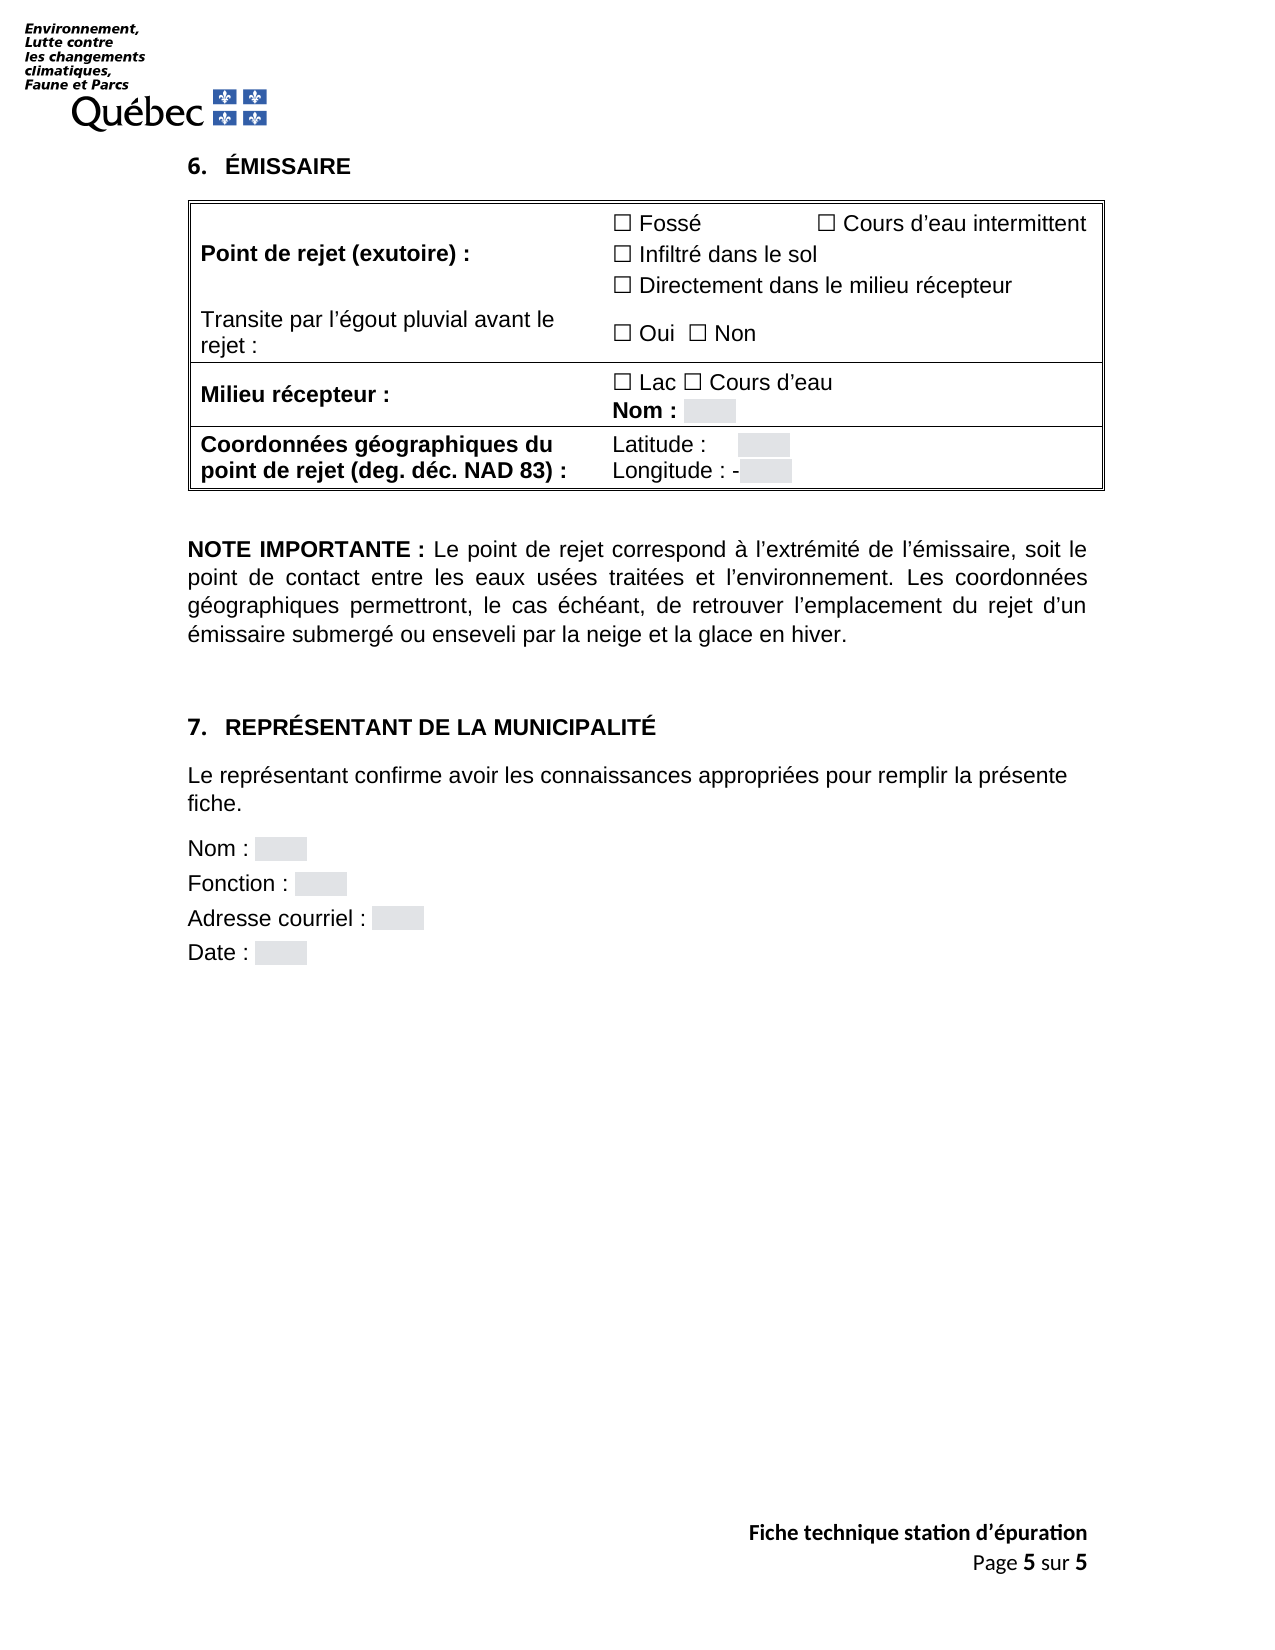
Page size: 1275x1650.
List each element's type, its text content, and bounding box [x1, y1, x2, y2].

text NOTE IMPORTANTE : Le point de rejet correspond à l’extrémité de l’émissaire, soit le point de contact entre les eaux usées traitées et l’environnement. Les coordonnées géographiques permettront, le cas échéant, de retrouver l’emplacement du rejet d’un émissaire submergé ou enseveli par la neige et la glace en hiver. [187, 536, 1087, 647]
list REPRÉSENTANT DE LA MUNICIPALITÉ [187, 711, 1087, 742]
text Nom : [187, 835, 1087, 861]
table_cell Transite par l’égout pluvial avant le rejet : [191, 303, 601, 362]
table_header Point de rejet (exutoire) : [191, 204, 601, 303]
table_cell Lac Cours d’eau Nom : [601, 363, 1102, 426]
table_cell Coordonnées géographiques du point de rejet (deg. déc. NAD 83) : [191, 427, 601, 487]
text Le représentant confirme avoir les connaissances appropriées pour remplir la présente fiche. [187, 762, 1087, 816]
picture [1, 0, 290, 149]
table_cell Oui Non [601, 303, 1102, 362]
text Adresse courriel : [187, 904, 1087, 931]
table_header Fossé Cours d’eau intermittent Infiltré dans le sol Directement dans le milieu récepteur [601, 204, 1102, 303]
table_cell Milieu récepteur : [191, 363, 601, 426]
list ÉMISSAIRE [187, 150, 1087, 181]
table_cell Latitude : Longitude : - [601, 427, 1102, 487]
text Date : [187, 939, 1087, 966]
text Fonction : [187, 870, 1087, 896]
